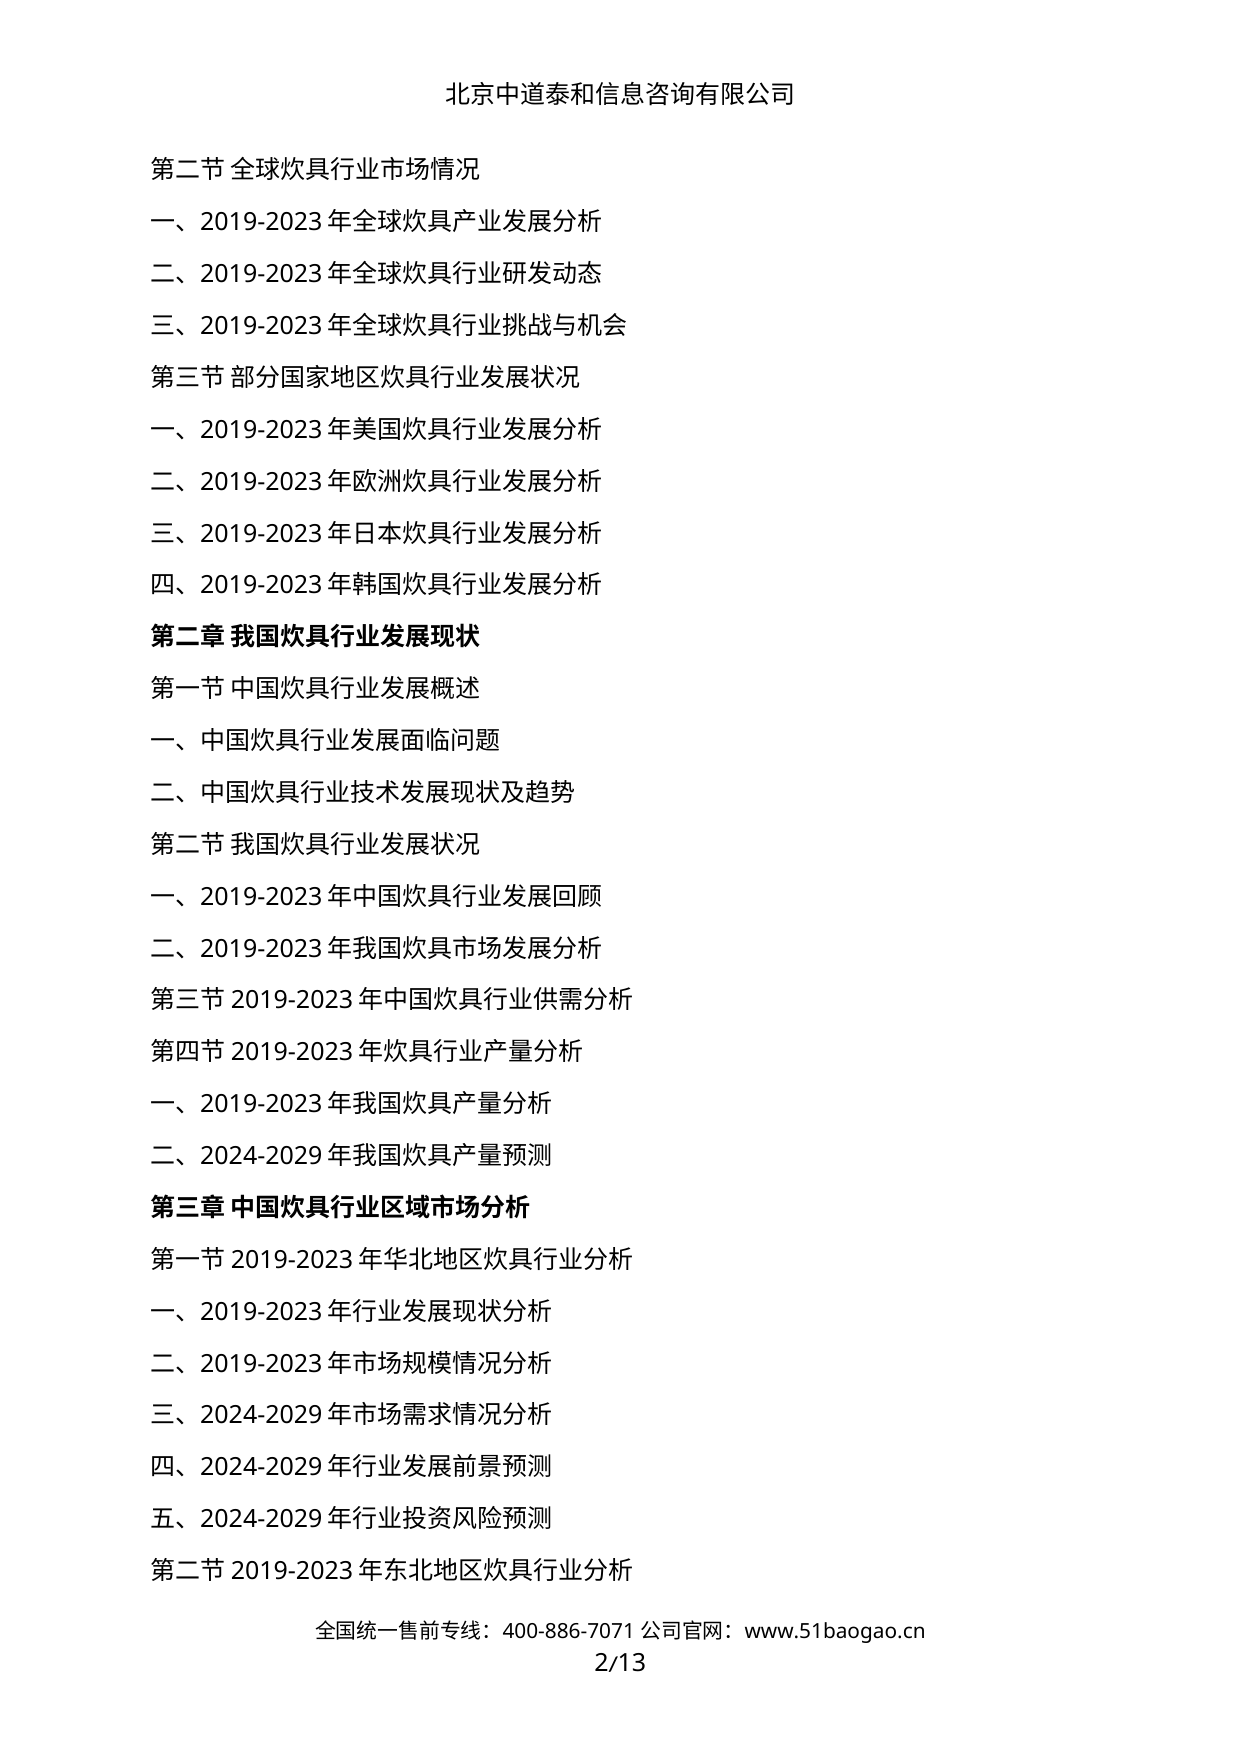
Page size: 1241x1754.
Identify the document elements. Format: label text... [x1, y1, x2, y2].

text 二、2024-2029年我国炊具产量预测 [150, 1136, 1090, 1172]
text 第一节 中国炊具行业发展概述 [150, 669, 1090, 705]
text 第二章 我国炊具行业发展现状 [150, 617, 1090, 653]
text 一、中国炊具行业发展面临问题 [150, 721, 1090, 757]
text 第三节 2019-2023年中国炊具行业供需分析 [150, 980, 1090, 1016]
text 一、2019-2023年中国炊具行业发展回顾 [150, 876, 1090, 912]
text 一、2019-2023年美国炊具行业发展分析 [150, 409, 1090, 446]
text 第一节 2019-2023年华北地区炊具行业分析 [150, 1239, 1090, 1276]
text 一、2019-2023年行业发展现状分析 [150, 1291, 1090, 1327]
text 二、2019-2023年我国炊具市场发展分析 [150, 928, 1090, 964]
text 第二节 全球炊具行业市场情况 [150, 150, 1090, 186]
text 一、2019-2023年全球炊具产业发展分析 [150, 202, 1090, 238]
text 二、2019-2023年市场规模情况分析 [150, 1343, 1090, 1379]
text 二、中国炊具行业技术发展现状及趋势 [150, 772, 1090, 809]
text 四、2019-2023年韩国炊具行业发展分析 [150, 565, 1090, 601]
text 二、2019-2023年全球炊具行业研发动态 [150, 254, 1090, 290]
text 二、2019-2023年欧洲炊具行业发展分析 [150, 461, 1090, 497]
text 三、2019-2023年全球炊具行业挑战与机会 [150, 306, 1090, 342]
text 第二节 2019-2023年东北地区炊具行业分析 [150, 1551, 1090, 1587]
text 四、2024-2029年行业发展前景预测 [150, 1447, 1090, 1483]
text 第三节 部分国家地区炊具行业发展状况 [150, 357, 1090, 394]
text 一、2019-2023年我国炊具产量分析 [150, 1084, 1090, 1120]
text 第二节 我国炊具行业发展状况 [150, 824, 1090, 861]
text 三、2024-2029年市场需求情况分析 [150, 1395, 1090, 1431]
text 第三章 中国炊具行业区域市场分析 [150, 1187, 1090, 1224]
text 三、2019-2023年日本炊具行业发展分析 [150, 513, 1090, 549]
text 第四节 2019-2023年炊具行业产量分析 [150, 1032, 1090, 1068]
text 五、2024-2029年行业投资风险预测 [150, 1499, 1090, 1535]
